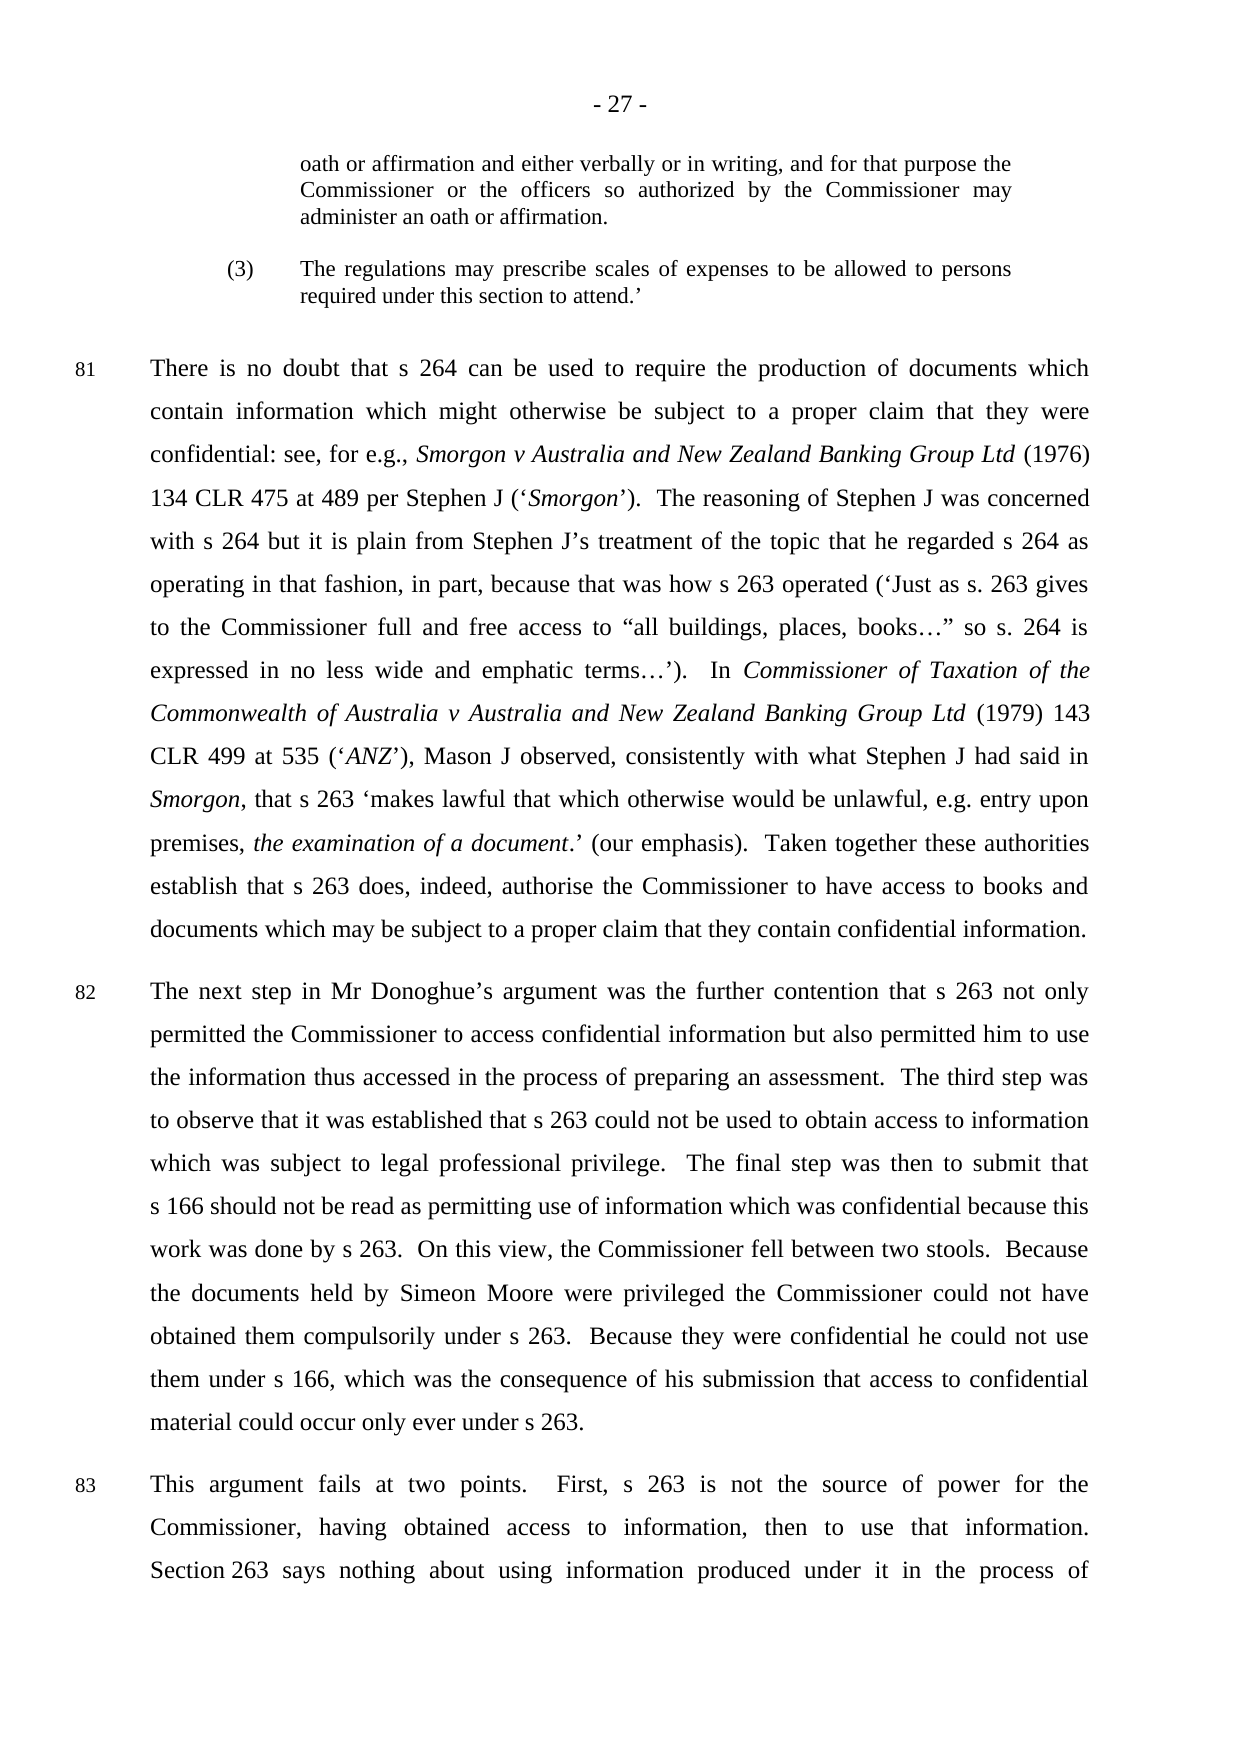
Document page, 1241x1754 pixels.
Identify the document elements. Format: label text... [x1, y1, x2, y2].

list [227, 150, 1013, 229]
text (3) The regulations may prescribe scales of expenses to be allowed to persons required under this section to attend.’ [227, 255, 1013, 308]
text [75, 1469, 1090, 1584]
text There is no doubt that s 264 can be used to require the production of documents which contain information which might otherwise be subject to a proper claim that they were confidential: see, for e.g., Smorgon v Australia and New Zealand Banking Group Ltd (1976) 134 CLR 475 at 489 per Stephen J (‘Smorgon’). The reasoning of Stephen J was concerned with s 264 but it is plain from Stephen J’s treatment of the topic that he regarded s 264 as operating in that fashion, in part, because that was how s 263 operated (‘Just as s. 263 gives to the Commissioner full and free access to “all buildings, places, books…” so s. 264 is expressed in no less wide and emphatic terms…’). In Commissioner of Taxation of the Commonwealth of Australia v Australia and New Zealand Banking Group Ltd (1979) 143 CLR 499 at 535 (‘ANZ’), Mason J observed, consistently with what Stephen J had said in Smorgon, that s 263 ‘makes lawful that which otherwise would be unlawful, e.g. entry upon premises, the examination of a document.’ (our emphasis). Taken together these authorities establish that s 263 does, indeed, authorise the Commissioner to have access to books and documents which may be subject to a proper claim that they contain confidential information. [75, 353, 1090, 943]
text The next step in Mr Donoghue’s argument was the further contention that s 263 not only permitted the Commissioner to access confidential information but also permitted him to use the information thus accessed in the process of preparing an assessment. The third step was to observe that it was established that s 263 could not be used to obtain access to information which was subject to legal professional privilege. The final step was then to submit that s 166 should not be read as permitting use of information which was confidential because this work was done by s 263. On this view, the Commissioner fell between two stools. Because the documents held by Simeon Moore were privileged the Commissioner could not have obtained them compulsorily under s 263. Because they were confidential he could not use them under s 166, which was the consequence of his submission that access to confidential material could occur only ever under s 263. [75, 976, 1090, 1436]
